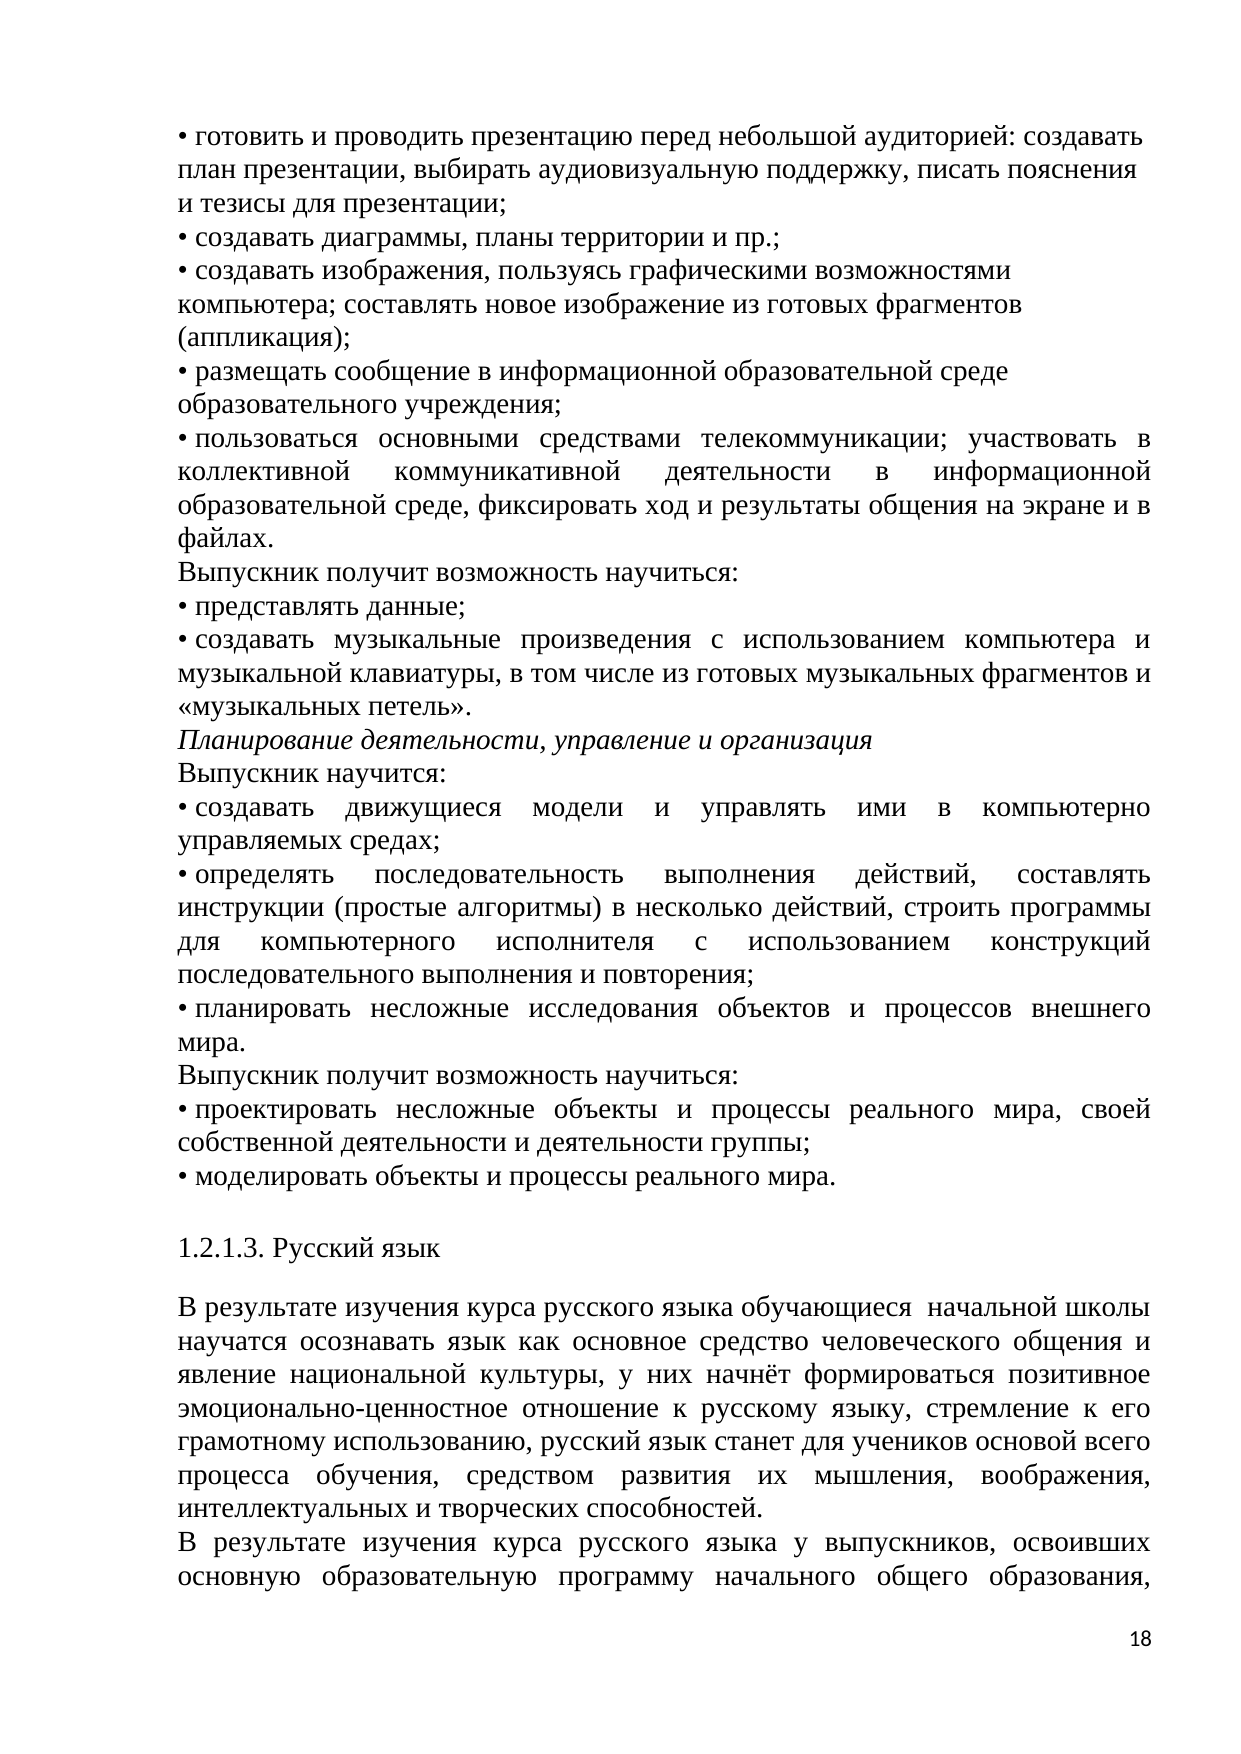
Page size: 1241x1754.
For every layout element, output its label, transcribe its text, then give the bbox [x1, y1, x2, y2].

text Планирование деятельности, управление и организация [177, 722, 1152, 755]
text • создавать движущиеся модели и управлять ими в компьютерно управляемых средах; [177, 789, 1152, 856]
text • определять последовательность выполнения действий, составлять инструкции (простые алгоритмы) в несколько действий, строить программы для компьютерного исполнителя с использованием конструкций последовательного выполнения и повторения; [177, 856, 1152, 990]
text • проектировать несложные объекты и процессы реального мира, своей собственной деятельности и деятельности группы; [177, 1091, 1152, 1158]
text • размещать сообщение в информационной образовательной среде образовательного учреждения; [177, 353, 1152, 420]
text • создавать диаграммы, планы территории и пр.; [177, 219, 1152, 252]
text Выпускник получит возможность научиться: [177, 554, 1152, 588]
text • создавать музыкальные произведения с использованием компьютера и музыкальной клавиатуры, в том числе из готовых музыкальных фрагментов и «музыкальных петель». [177, 621, 1152, 722]
text Выпускник получит возможность научиться: [177, 1057, 1152, 1091]
text • моделировать объекты и процессы реального мира. [177, 1158, 1152, 1191]
text • планировать несложные исследования объектов и процессов внешнего мира. [177, 990, 1152, 1057]
text В результате изучения курса русского языка обучающиеся начальной школы научатся осознавать язык как основное средство человеческого общения и явление национальной культуры, у них начнёт формироваться позитивное эмоционально-ценностное отношение к русскому языку, стремление к его грамотному использованию, русский язык станет для учеников основой всего процесса обучения, средством развития их мышления, воображения, интеллектуальных и творческих способностей. [177, 1289, 1152, 1524]
text Выпускник научится: [177, 755, 1152, 789]
text • представлять данные; [177, 588, 1152, 621]
text 1.2.1.3. Русский язык [177, 1191, 1152, 1263]
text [177, 1524, 1152, 1591]
text • пользоваться основными средствами телекоммуникации; участвовать в коллективной коммуникативной деятельности в информационной образовательной среде, фиксировать ход и результаты общения на экране и в файлах. [177, 420, 1152, 554]
text • создавать изображения, пользуясь графическими возможностями компьютера; составлять новое изображение из готовых фрагментов (аппликация); [177, 252, 1152, 353]
text • готовить и проводить презентацию перед небольшой аудиторией: создавать план презентации, выбирать аудиовизуальную поддержку, писать пояснения и тезисы для презентации; [177, 118, 1152, 219]
